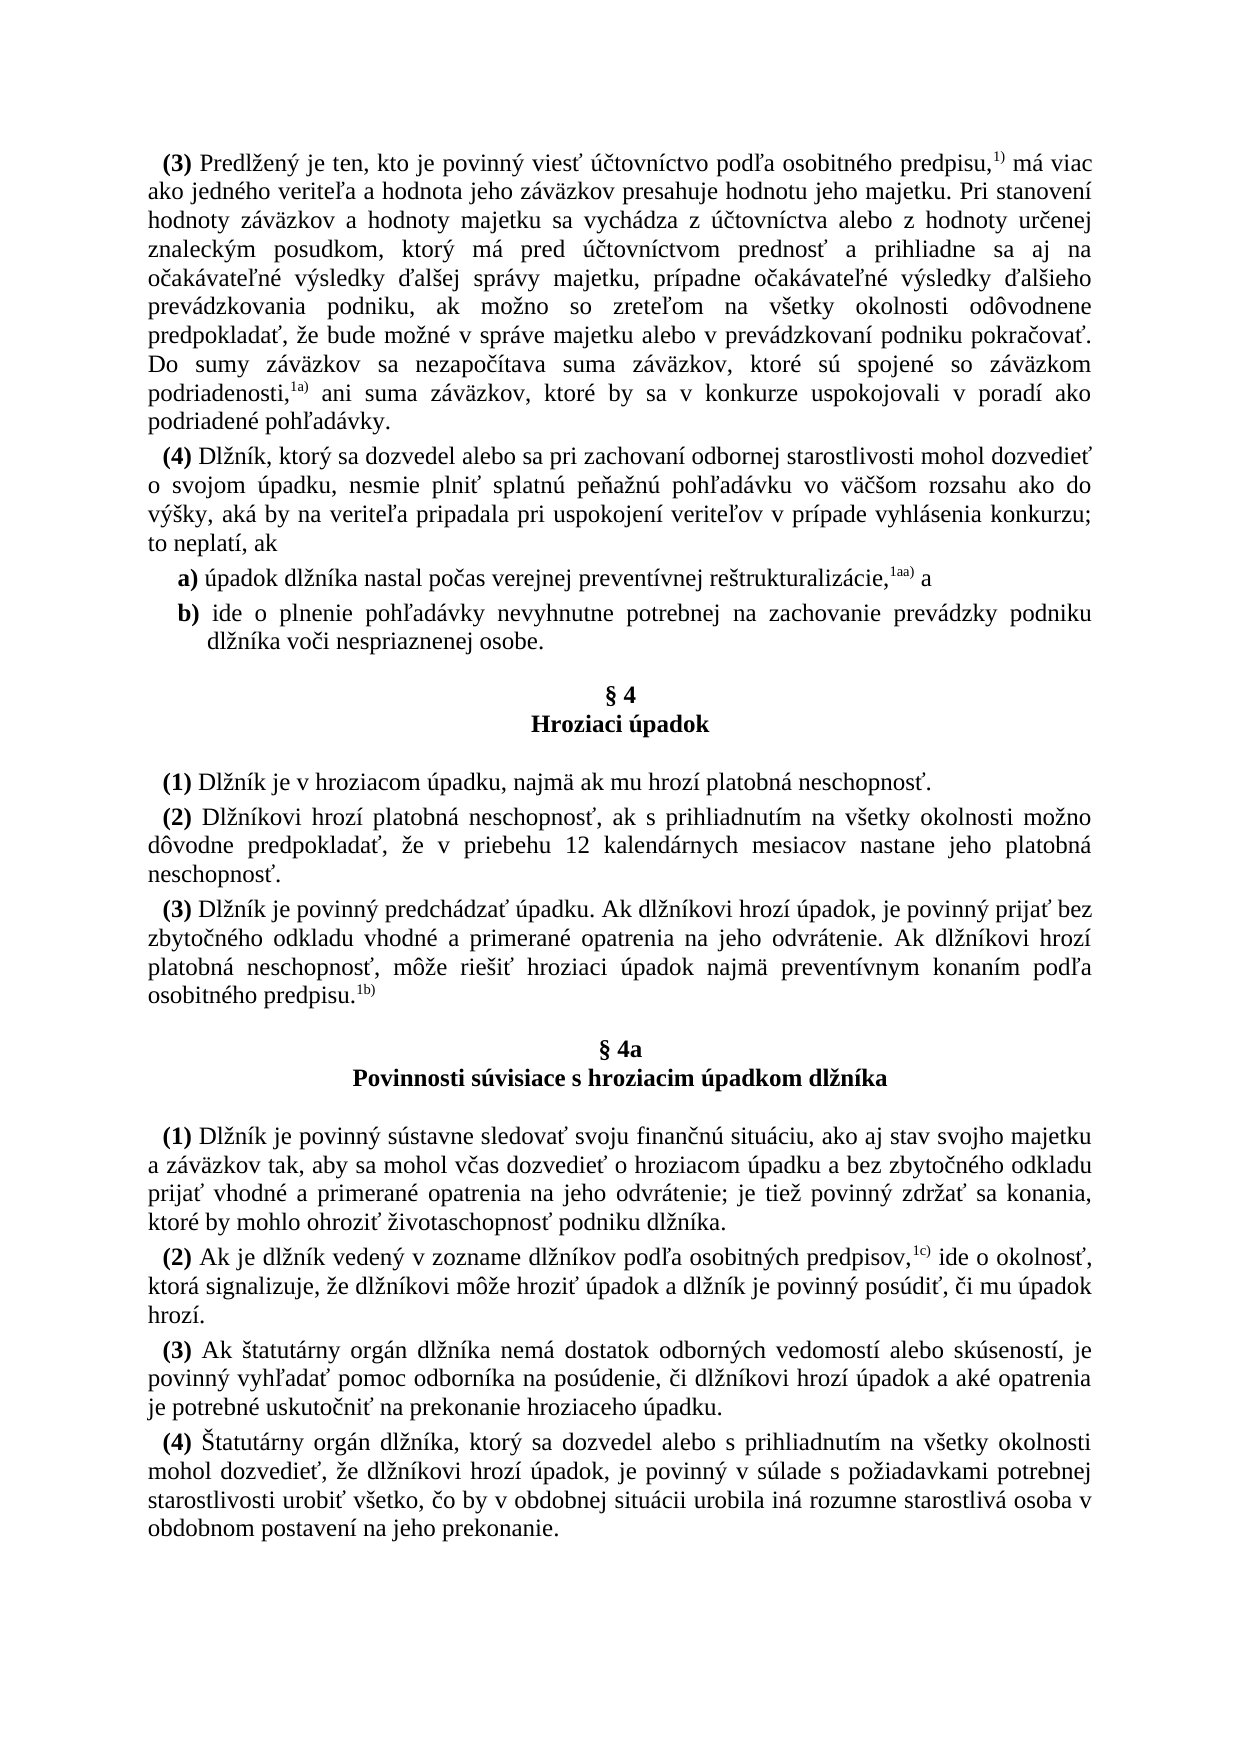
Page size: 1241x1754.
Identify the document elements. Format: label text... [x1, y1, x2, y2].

text (3) Predlžený je ten, kto je povinný viesť účtovníctvo podľa osobitného predpisu,1) má viac ako jedného veriteľa a hodnota jeho záväzkov presahuje hodnotu jeho majetku. Pri stanovení hodnoty záväzkov a hodnoty majetku sa vychádza z účtovníctva alebo z hodnoty určenej znaleckým posudkom, ktorý má pred účtovníctvom prednosť a prihliadne sa aj na očakávateľné výsledky ďalšej správy majetku, prípadne očakávateľné výsledky ďalšieho prevádzkovania podniku, ak možno so zreteľom na všetky okolnosti odôvodnene predpokladať, že bude možné v správe majetku alebo v prevádzkovaní podniku pokračovať. Do sumy záväzkov sa nezapočítava suma záväzkov, ktoré sú spojené so záväzkom podriadenosti,1a) ani suma záväzkov, ktoré by sa v konkurze uspokojovali v poradí ako podriadené pohľadávky. [148, 148, 1093, 435]
text (1) Dlžník je v hroziacom úpadku, najmä ak mu hrozí platobná neschopnosť. [148, 767, 1093, 796]
text (2) Dlžníkovi hrozí platobná neschopnosť, ak s prihliadnutím na všetky okolnosti možno dôvodne predpokladať, že v priebehu 12 kalendárnych mesiacov nastane jeho platobná neschopnosť. [148, 802, 1093, 888]
text b) ide o plnenie pohľadávky nevyhnutne potrebnej na zachovanie prevádzky podniku dlžníka voči nespriaznenej osobe. [177, 598, 1093, 655]
text (3) Ak štatutárny orgán dlžníka nemá dostatok odborných vedomostí alebo skúseností, je povinný vyhľadať pomoc odborníka na posúdenie, či dlžníkovi hrozí úpadok a aké opatrenia je potrebné uskutočniť na prekonanie hroziaceho úpadku. [148, 1335, 1093, 1421]
text (1) Dlžník je povinný sústavne sledovať svoju finančnú situáciu, ako aj stav svojho majetku a záväzkov tak, aby sa mohol včas dozvedieť o hroziacom úpadku a bez zbytočného odkladu prijať vhodné a primerané opatrenia na jeho odvrátenie; je tiež povinný zdržať sa konania, ktoré by mohlo ohroziť životaschopnosť podniku dlžníka. [148, 1121, 1093, 1236]
text a) úpadok dlžníka nastal počas verejnej preventívnej reštrukturalizácie,1aa) a [177, 563, 1093, 591]
text (4) Dlžník, ktorý sa dozvedel alebo sa pri zachovaní odbornej starostlivosti mohol dozvedieť o svojom úpadku, nesmie plniť splatnú peňažnú pohľadávku vo väčšom rozsahu ako do výšky, aká by na veriteľa pripadala pri uspokojení veriteľov v prípade vyhlásenia konkurzu; to neplatí, ak [148, 441, 1093, 556]
text (3) Dlžník je povinný predchádzať úpadku. Ak dlžníkovi hrozí úpadok, je povinný prijať bez zbytočného odkladu vhodné a primerané opatrenia na jeho odvrátenie. Ak dlžníkovi hrozí platobná neschopnosť, môže riešiť hroziaci úpadok najmä preventívnym konaním podľa osobitného predpisu.1b) [148, 894, 1093, 1009]
text (4) Štatutárny orgán dlžníka, ktorý sa dozvedel alebo s prihliadnutím na všetky okolnosti mohol dozvedieť, že dlžníkovi hrozí úpadok, je povinný v súlade s požiadavkami potrebnej starostlivosti urobiť všetko, čo by v obdobnej situácii urobila iná rozumne starostlivá osoba v obdobnom postavení na jeho prekonanie. [148, 1427, 1093, 1542]
text § 4a Povinnosti súvisiace s hroziacim úpadkom dlžníka [148, 1034, 1093, 1092]
text (2) Ak je dlžník vedený v zozname dlžníkov podľa osobitných predpisov,1c) ide o okolnosť, ktorá signalizuje, že dlžníkovi môže hroziť úpadok a dlžník je povinný posúdiť, či mu úpadok hrozí. [148, 1242, 1093, 1328]
text § 4 Hroziaci úpadok [148, 680, 1093, 738]
